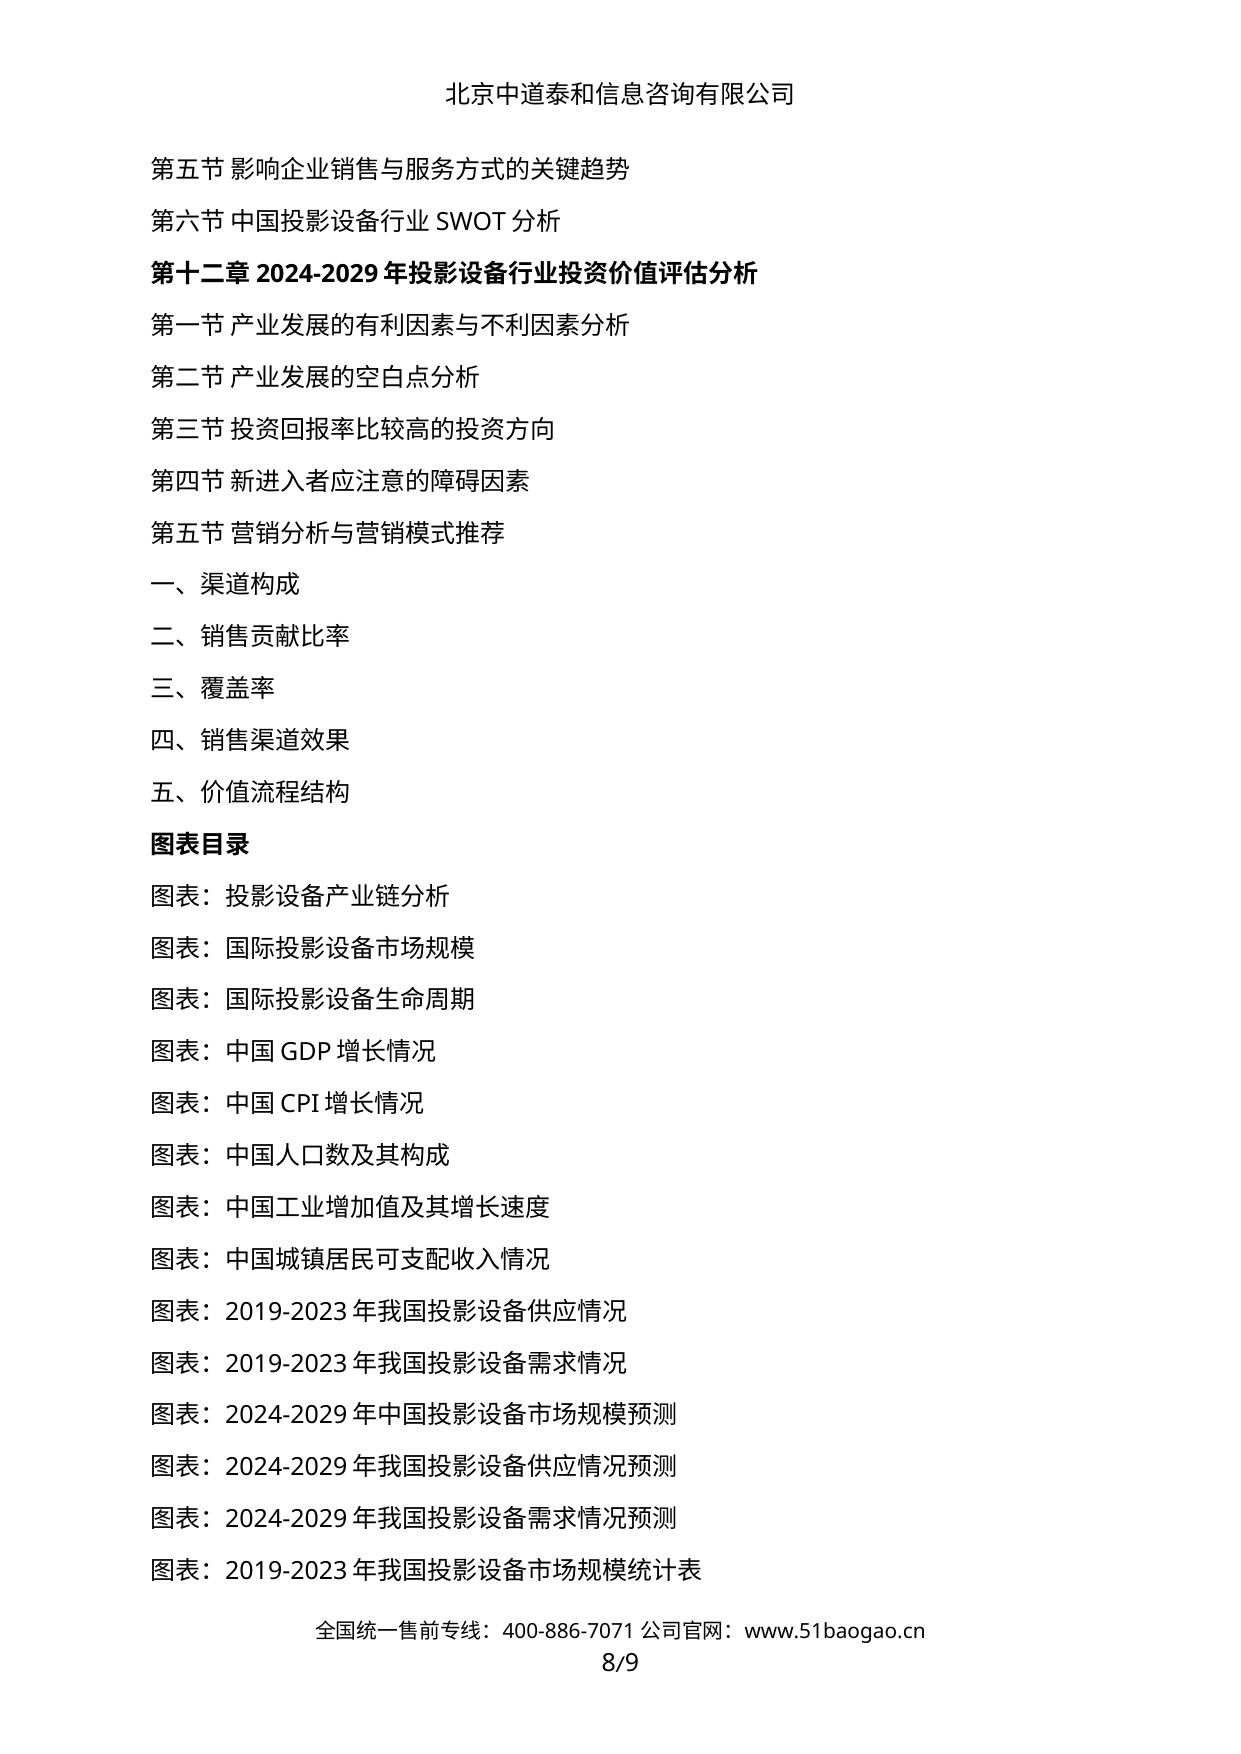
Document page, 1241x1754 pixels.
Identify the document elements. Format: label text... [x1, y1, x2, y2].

text 图表：2024-2029年中国投影设备市场规模预测 [150, 1395, 1090, 1431]
text 图表：中国城镇居民可支配收入情况 [150, 1239, 1090, 1276]
text 图表：中国工业增加值及其增长速度 [150, 1187, 1090, 1224]
text 图表：2024-2029年我国投影设备供应情况预测 [150, 1447, 1090, 1483]
text 图表：投影设备产业链分析 [150, 876, 1090, 912]
text 第二节 产业发展的空白点分析 [150, 357, 1090, 394]
text 二、销售贡献比率 [150, 617, 1090, 653]
text 第三节 投资回报率比较高的投资方向 [150, 409, 1090, 446]
text 第五节 营销分析与营销模式推荐 [150, 513, 1090, 549]
text 图表：国际投影设备市场规模 [150, 928, 1090, 964]
text 图表：国际投影设备生命周期 [150, 980, 1090, 1016]
text 图表：2024-2029年我国投影设备需求情况预测 [150, 1499, 1090, 1535]
text 图表目录 [150, 824, 1090, 861]
text 第五节 影响企业销售与服务方式的关键趋势 [150, 150, 1090, 186]
text 第一节 产业发展的有利因素与不利因素分析 [150, 306, 1090, 342]
text 第六节 中国投影设备行业SWOT分析 [150, 202, 1090, 238]
text 图表：2019-2023年我国投影设备需求情况 [150, 1343, 1090, 1379]
text 图表：2019-2023年我国投影设备市场规模统计表 [150, 1551, 1090, 1587]
text 第十二章 2024-2029年投影设备行业投资价值评估分析 [150, 254, 1090, 290]
text 图表：中国人口数及其构成 [150, 1136, 1090, 1172]
text 三、覆盖率 [150, 669, 1090, 705]
text 图表：中国GDP增长情况 [150, 1032, 1090, 1068]
text 一、渠道构成 [150, 565, 1090, 601]
text 第四节 新进入者应注意的障碍因素 [150, 461, 1090, 497]
text 五、价值流程结构 [150, 772, 1090, 809]
text 四、销售渠道效果 [150, 721, 1090, 757]
text 图表：中国CPI增长情况 [150, 1084, 1090, 1120]
text 图表：2019-2023年我国投影设备供应情况 [150, 1291, 1090, 1327]
